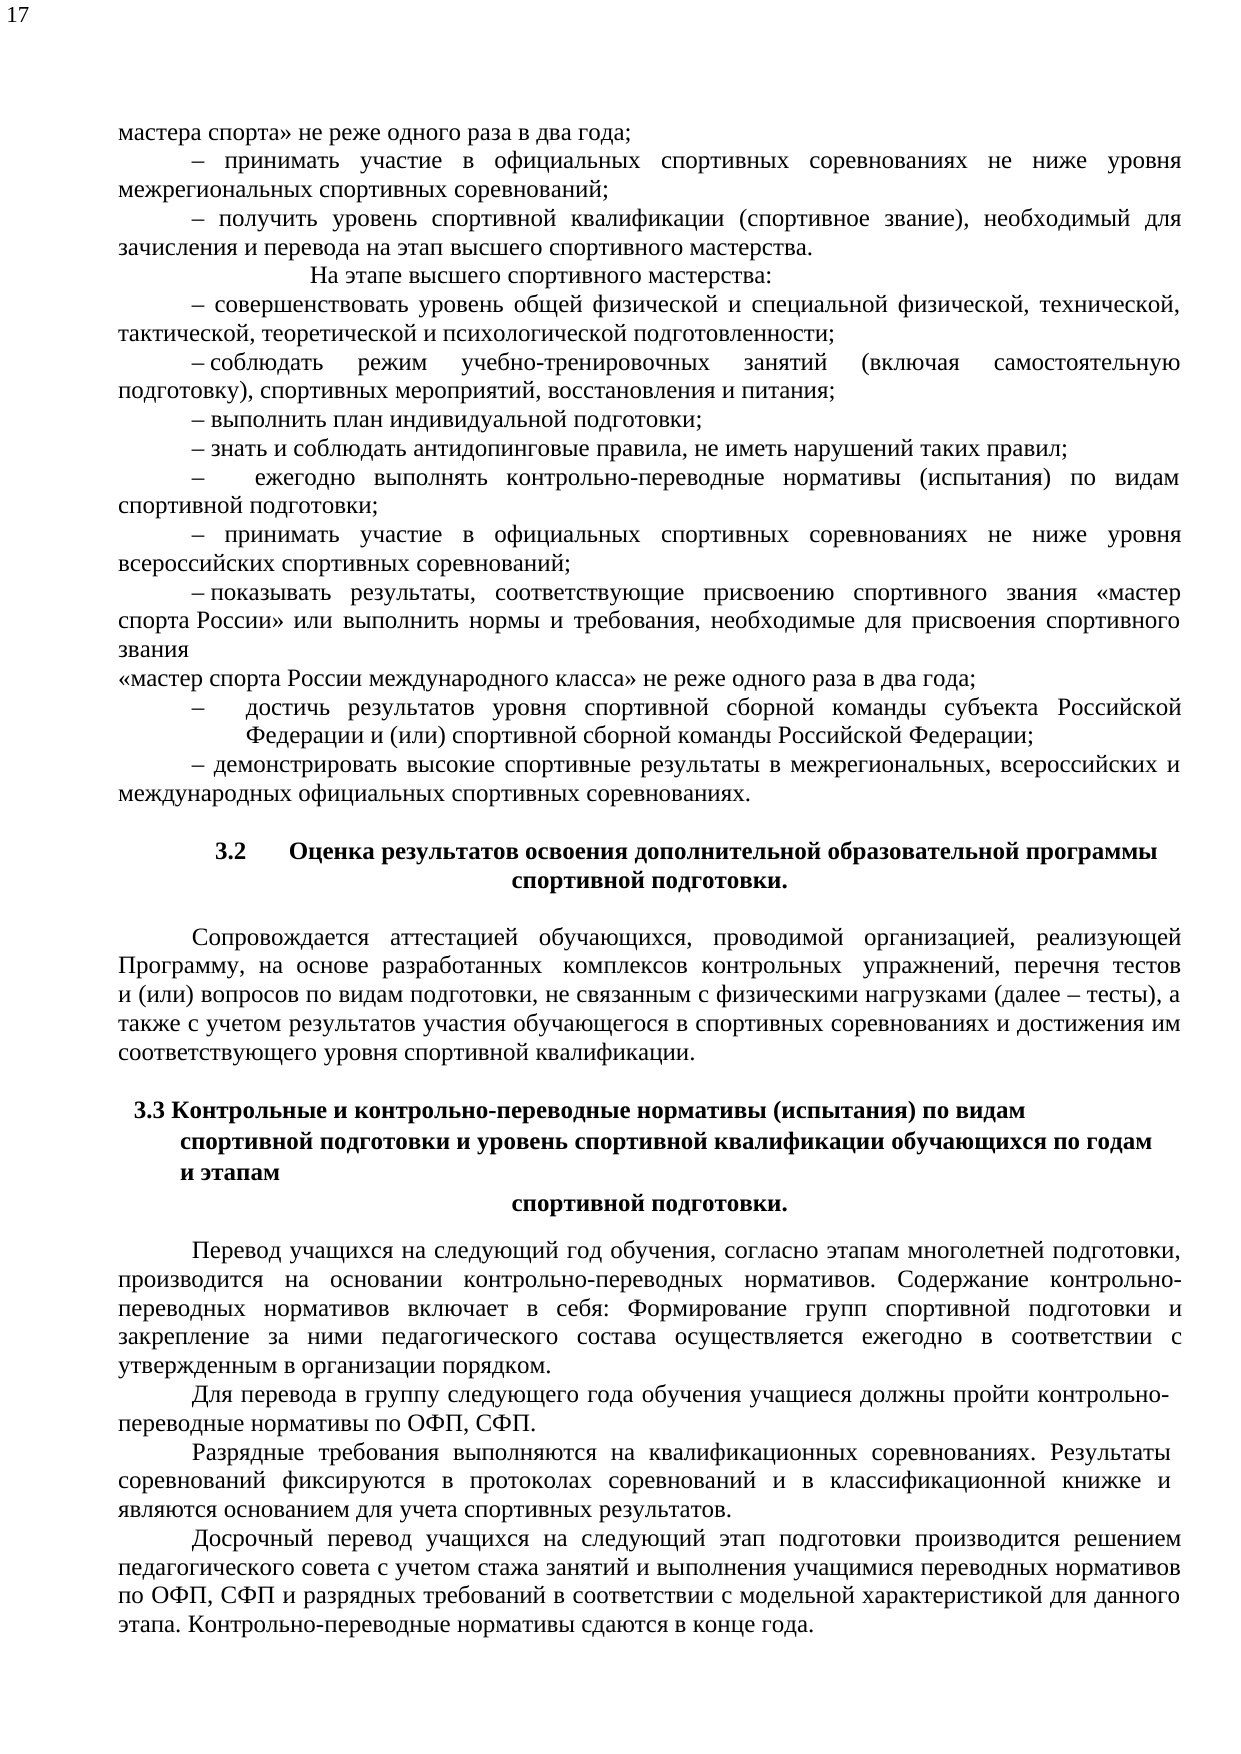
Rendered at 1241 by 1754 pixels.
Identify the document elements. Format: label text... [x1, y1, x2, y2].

list знать и соблюдать антидопинговые правила, не иметь нарушений таких правил; [192, 433, 1201, 462]
list принимать участие в официальных спортивных соревнованиях не ниже уровня межрегиональных спортивных соревнований; [118, 145, 1181, 203]
list ежегодно выполнять контрольно-переводные нормативы (испытания) по видам спортивной подготовки; [118, 462, 1179, 519]
text Для перевода в группу следующего года обучения учащиеся должны пройти контрольно- переводные нормативы по ОФП, СФП. [118, 1379, 1171, 1436]
text спортивной подготовки. [511, 1188, 1201, 1217]
text Перевод учащихся на следующий год обучения, согласно этапам многолетней подготовки, производится на основании контрольно-переводных нормативов. Содержание контрольно- переводных нормативов включает в себя: Формирование групп спортивной подготовки и закрепление за ними педагогического состава осуществляется ежегодно в соответствии с утвержденным в организации порядком. [118, 1235, 1182, 1379]
text мастера спорта» не реже одного раза в два года; [118, 117, 1201, 145]
list демонстрировать высокие спортивные результаты в межрегиональных, всероссийских и международных официальных спортивных соревнованиях. [118, 749, 1181, 807]
list показывать результаты, соответствующие присвоению спортивного звания «мастер спорта России» или выполнить нормы и требования, необходимые для присвоения спортивного звания [118, 577, 1181, 663]
list соблюдать режим учебно-тренировочных занятий (включая самостоятельную подготовку), спортивных мероприятий, восстановления и питания; [118, 347, 1181, 404]
text Разрядные требования выполняются на квалификационных соревнованиях. Результаты соревнований фиксируются в протоколах соревнований и в классификационной книжке и являются основанием для учета спортивных результатов. [118, 1437, 1171, 1523]
list выполнить план индивидуальной подготовки; [192, 404, 1201, 433]
list достичь результатов уровня спортивной сборной команды субъекта Российской Федерации и (или) спортивной сборной команды Российской Федерации; [118, 692, 1181, 749]
text На этапе высшего спортивного мастерства: [309, 260, 1201, 289]
list получить уровень спортивной квалификации (спортивное звание), необходимый для зачисления и перевода на этап высшего спортивного мастерства. [118, 203, 1182, 260]
text Сопровождается аттестацией обучающихся, проводимой организацией, реализующей Программу, на основе разработанных комплексов контрольных упражнений, перечня тестов и (или) вопросов по видам подготовки, не связанным с физическими нагрузками (далее – тесты), а также с учетом результатов участия обучающегося в спортивных соревнованиях и достижения им соответствующего уровня спортивной квалификации. [118, 922, 1181, 1066]
text спортивной подготовки. [511, 865, 1201, 893]
list совершенствовать уровень общей физической и специальной физической, технической, тактической, теоретической и психологической подготовленности; [118, 289, 1181, 347]
text Досрочный перевод учащихся на следующий этап подготовки производится решением педагогического совета с учетом стажа занятий и выполнения учащимися переводных нормативов по ОФП, СФП и разрядных требований в соответствии с модельной характеристикой для данного этапа. Контрольно-переводные нормативы сдаются в конце года. [118, 1523, 1182, 1638]
subtitle Контрольные и контрольно-переводные нормативы (испытания) по видам спортивной подготовки и уровень спортивной квалификации обучающихся по годам и этапам [133, 1095, 1165, 1186]
list принимать участие в официальных спортивных соревнованиях не ниже уровня всероссийских спортивных соревнований; [118, 519, 1181, 577]
text «мастер спорта России международного класса» не реже одного раза в два года; [118, 663, 1201, 692]
subtitle Оценка результатов освоения дополнительной образовательной программы [215, 836, 1201, 865]
